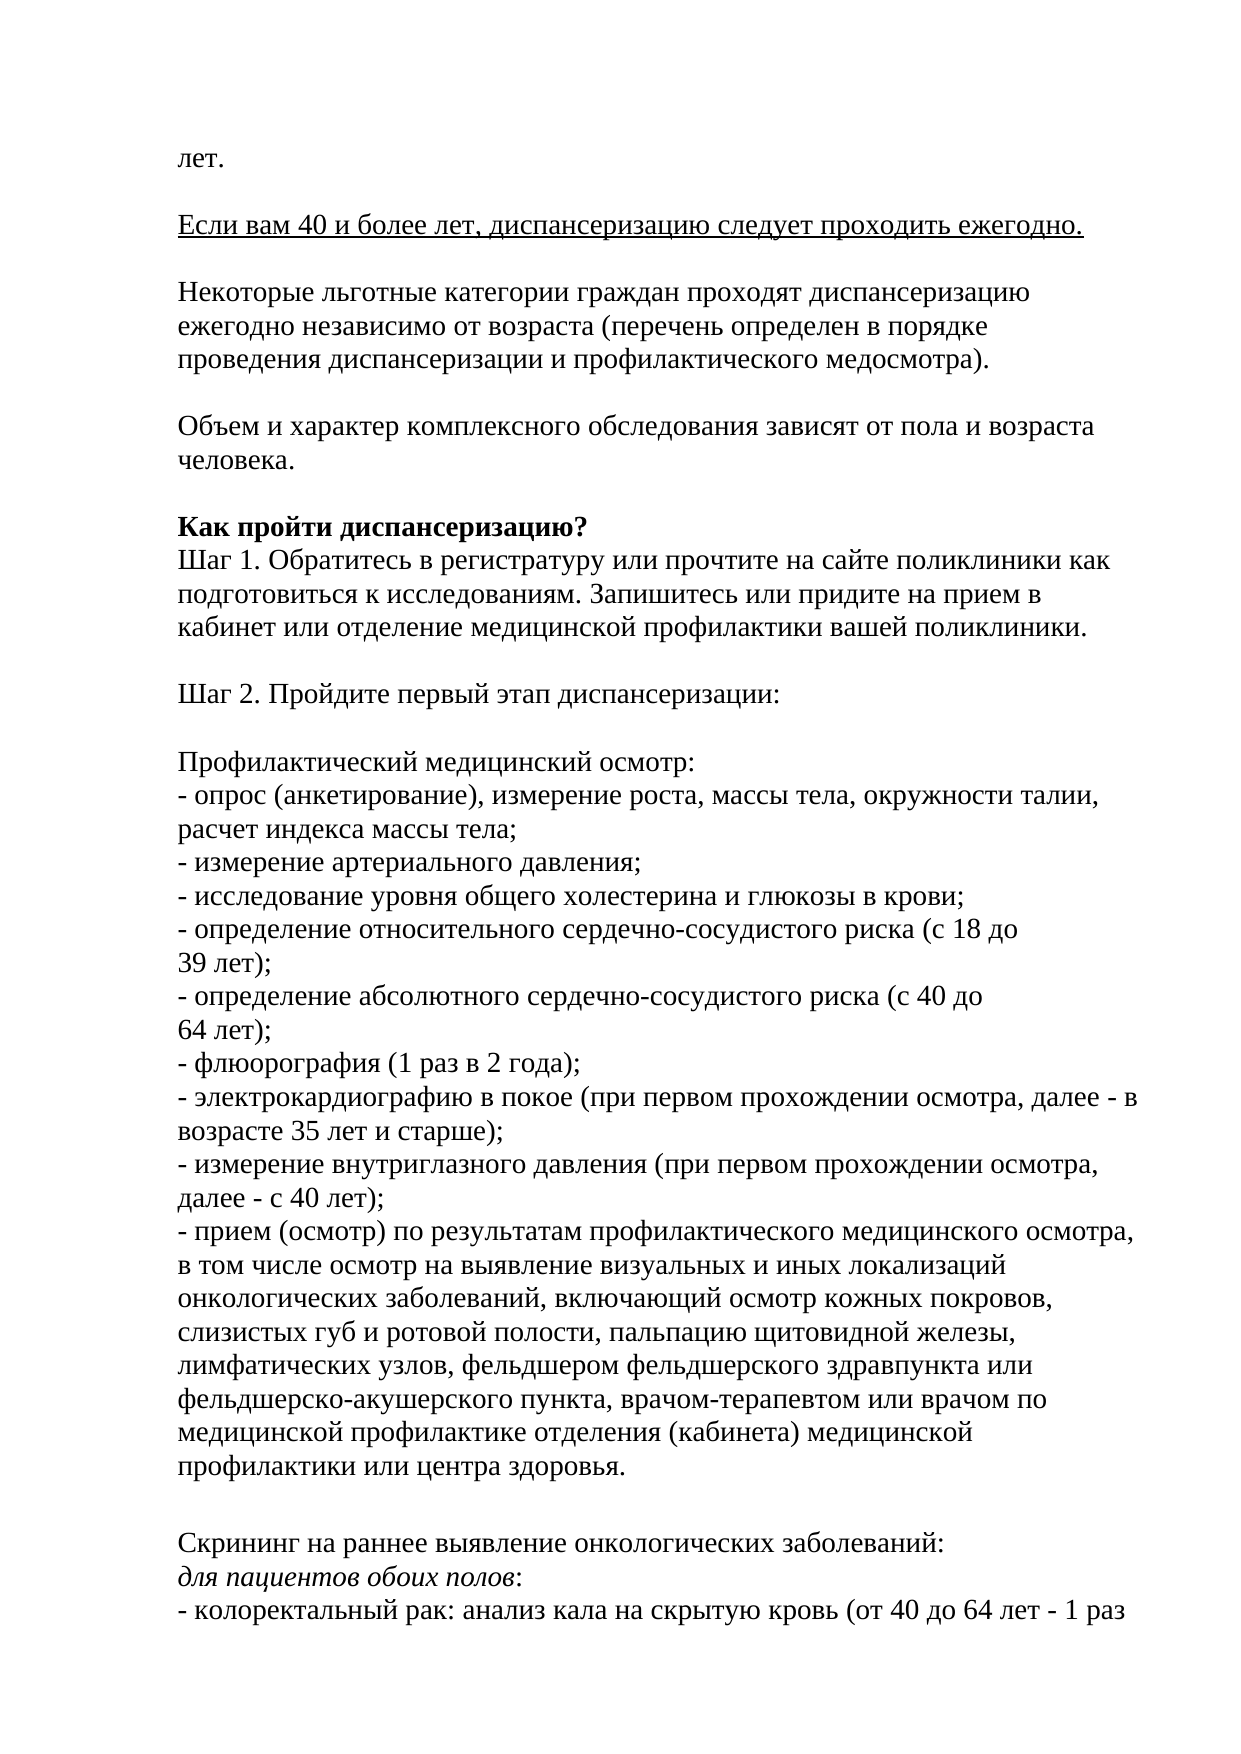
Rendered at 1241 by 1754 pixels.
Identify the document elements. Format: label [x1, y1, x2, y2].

table_cell [171, 118, 1145, 1632]
